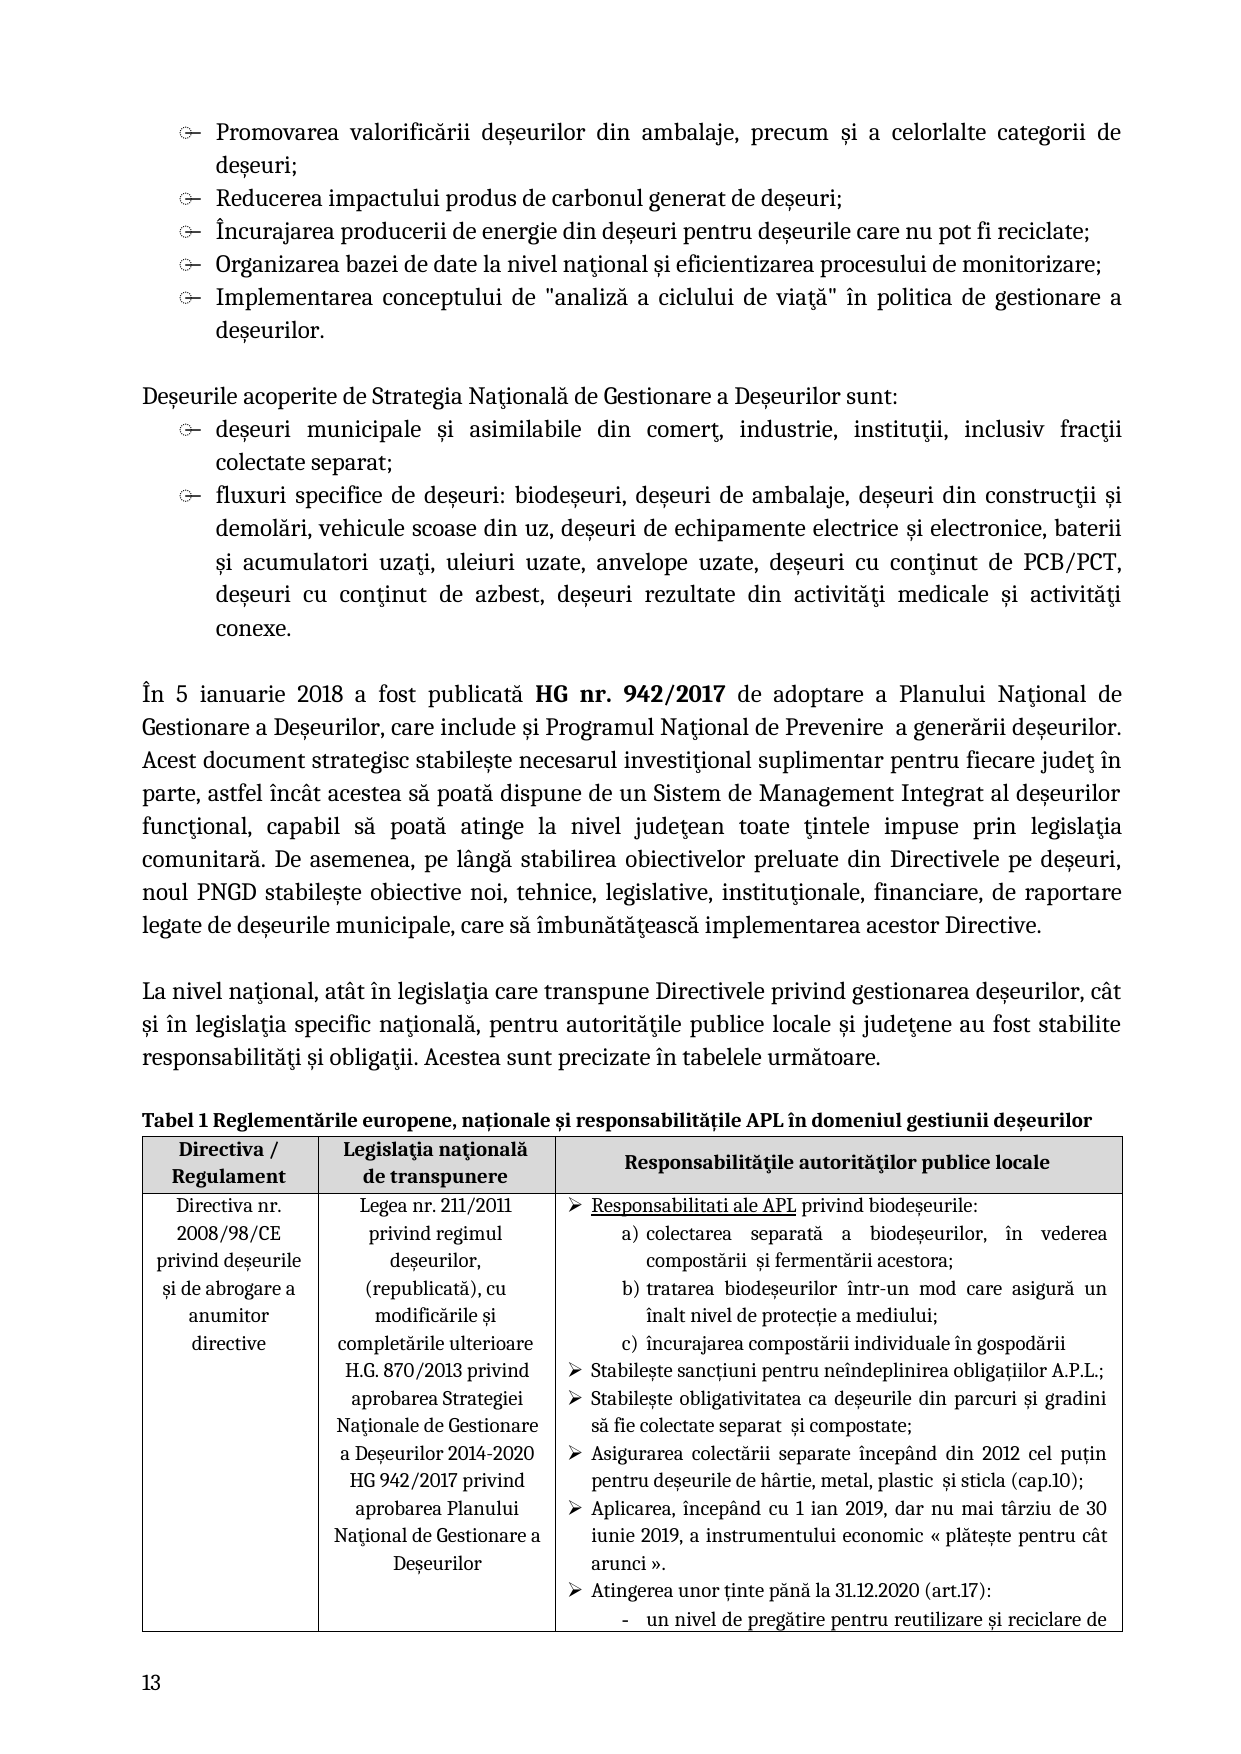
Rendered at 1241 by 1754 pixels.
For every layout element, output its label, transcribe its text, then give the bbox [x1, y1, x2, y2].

table_header Legislaţia naţională de transpunere [319, 1137, 555, 1193]
list fluxuri specifice de deșeuri: biodeșeuri, deșeuri de ambalaje, deșeuri din construcţii şi demolări, vehicule scoase din uz, deșeuri de echipamente electrice şi electronice, baterii şi acumulatori uzaţi, uleiuri uzate, anvelope uzate, deșeuri cu conţinut de PCB/PCT, deșeuri cu conţinut de azbest, deșeuri rezultate din activităţi medicale şi activităţi conexe. [178, 481, 1122, 642]
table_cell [319, 1194, 555, 1631]
list Încurajarea producerii de energie din deșeuri pentru deșeurile care nu pot fi reciclate; [178, 217, 1122, 246]
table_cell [556, 1194, 1122, 1631]
list Reducerea impactului produs de carbonul generat de deșeuri; [178, 184, 1122, 213]
text La nivel naţional, atât în legislaţia care transpune Directivele privind gestionarea deșeurilor, cât şi în legislaţia specific naţională, pentru autorităţile publice locale şi judeţene au fost stabilite responsabilităţi şi obligaţii. Acestea sunt precizate în tabelele următoare. [142, 977, 1122, 1071]
list Organizarea bazei de date la nivel naţional şi eficientizarea procesului de monitorizare; [178, 250, 1122, 279]
table_header Responsabilităţile autorităţilor publice locale [556, 1137, 1122, 1193]
text Tabel 1 Reglementările europene, naționale şi responsabilitățile APL în domeniul gestiunii deșeurilor [142, 1109, 1122, 1133]
text În 5 ianuarie 2018 a fost publicată HG nr. 942/2017 de adoptare a Planului Naţional de Gestionare a Deșeurilor, care include şi Programul Naţional de Prevenire a generării deşeurilor. Acest document strategisc stabileşte necesarul investiţional suplimentar pentru fiecare judeţ în parte, astfel încât acestea să poată dispune de un Sistem de Management Integrat al deșeurilor funcţional, capabil să poată atinge la nivel judeţean toate ţintele impuse prin legislaţia comunitară. De asemenea, pe lângă stabilirea obiectivelor preluate din Directivele pe deșeuri, noul PNGD stabileşte obiective noi, tehnice, legislative, instituţionale, financiare, de raportare legate de deșeurile municipale, care să îmbunătăţească implementarea acestor Directive. [142, 679, 1122, 939]
list Implementarea conceptului de "analiză a ciclului de viaţă" în politica de gestionare a deșeurilor. [178, 283, 1122, 345]
list Promovarea valorificării deșeurilor din ambalaje, precum şi a celorlalte categorii de deșeuri; [178, 118, 1122, 180]
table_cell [143, 1194, 318, 1631]
text Deșeurile acoperite de Strategia Naţională de Gestionare a Deșeurilor sunt: [142, 382, 1122, 411]
list deșeuri municipale şi asimilabile din comerţ, industrie, instituţii, inclusiv fracţii colectate separat; [178, 415, 1122, 477]
table_header Directiva / Regulament [143, 1137, 318, 1193]
